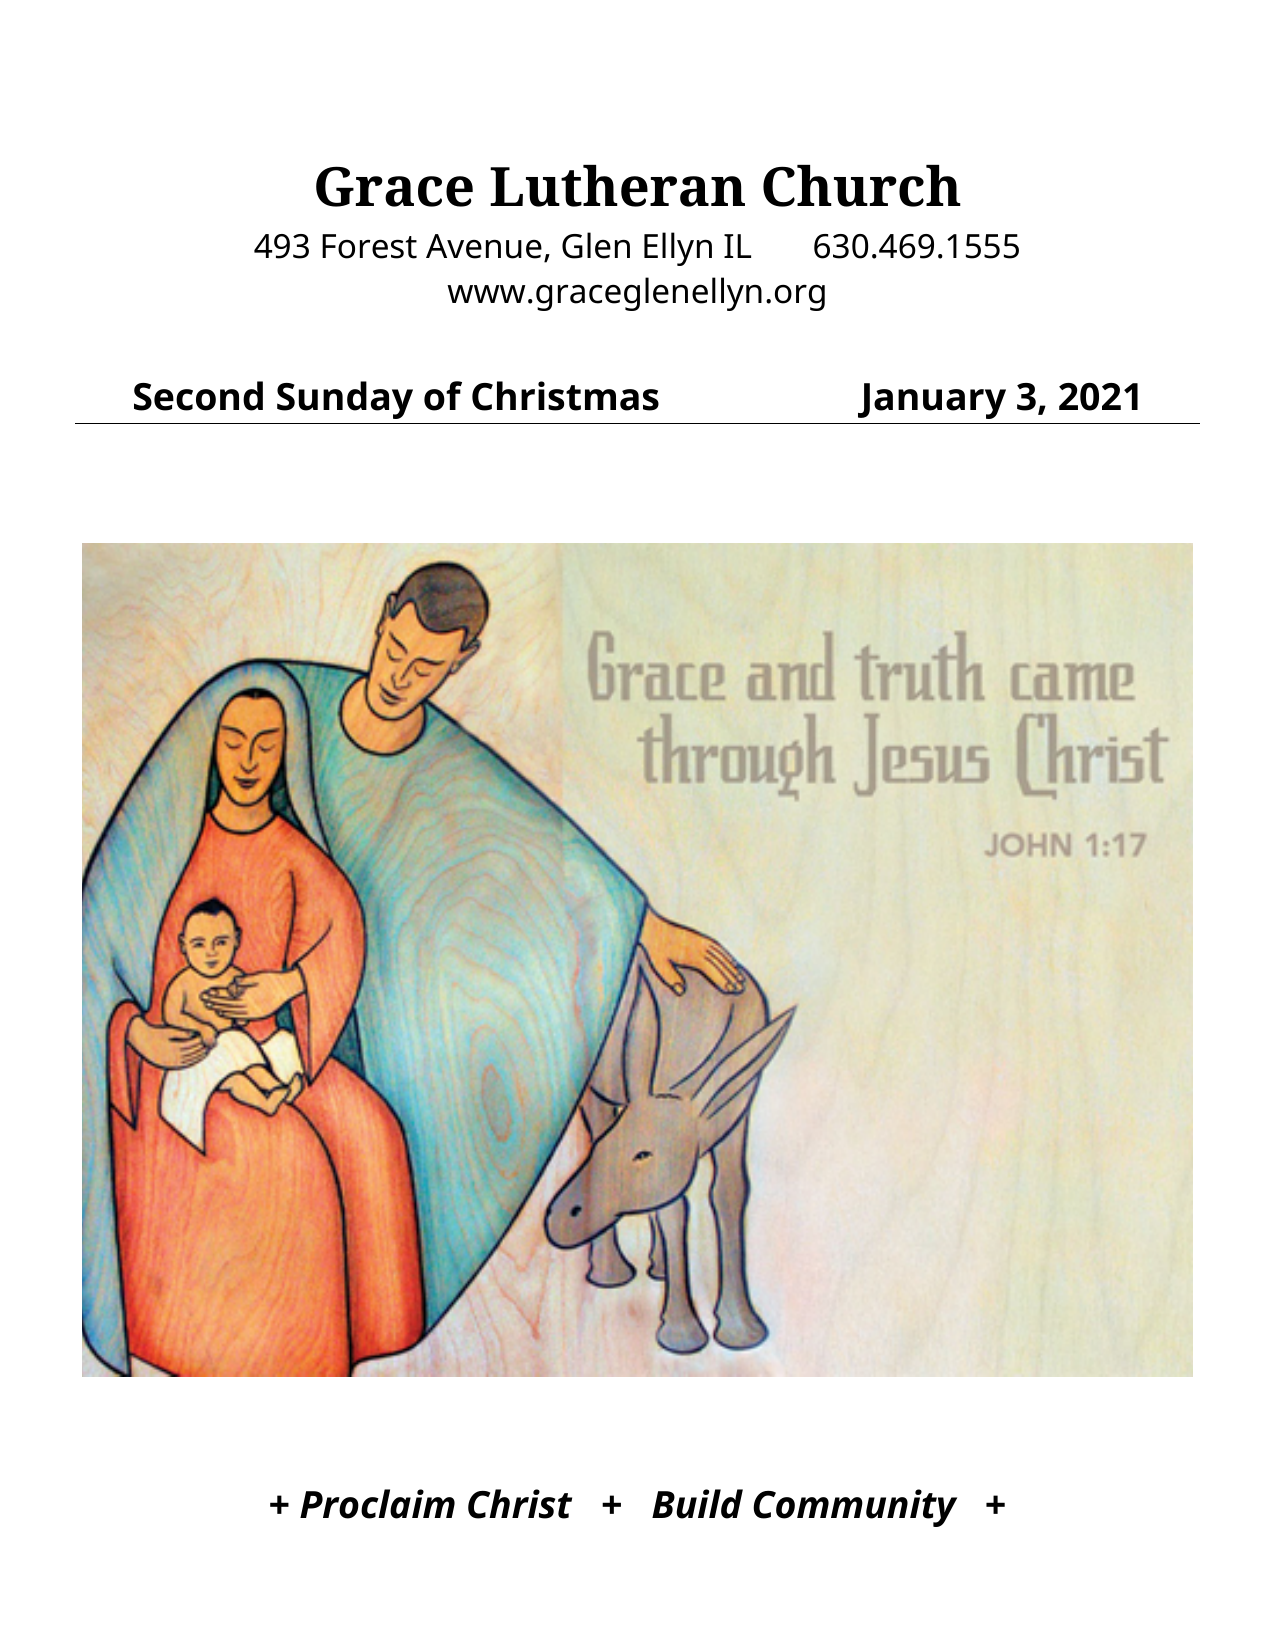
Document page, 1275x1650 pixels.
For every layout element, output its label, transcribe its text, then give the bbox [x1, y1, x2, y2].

text Grace Lutheran Church [75, 149, 1200, 222]
text www.graceglenellyn.org [75, 268, 1200, 313]
picture [82, 543, 1193, 1377]
text Second Sunday of Christmas January 3, 2021 [75, 370, 1200, 423]
text 493 Forest Avenue, Glen Ellyn IL 630.469.1555 [75, 222, 1200, 268]
text + Proclaim Christ + Build Community + [75, 1479, 1200, 1530]
